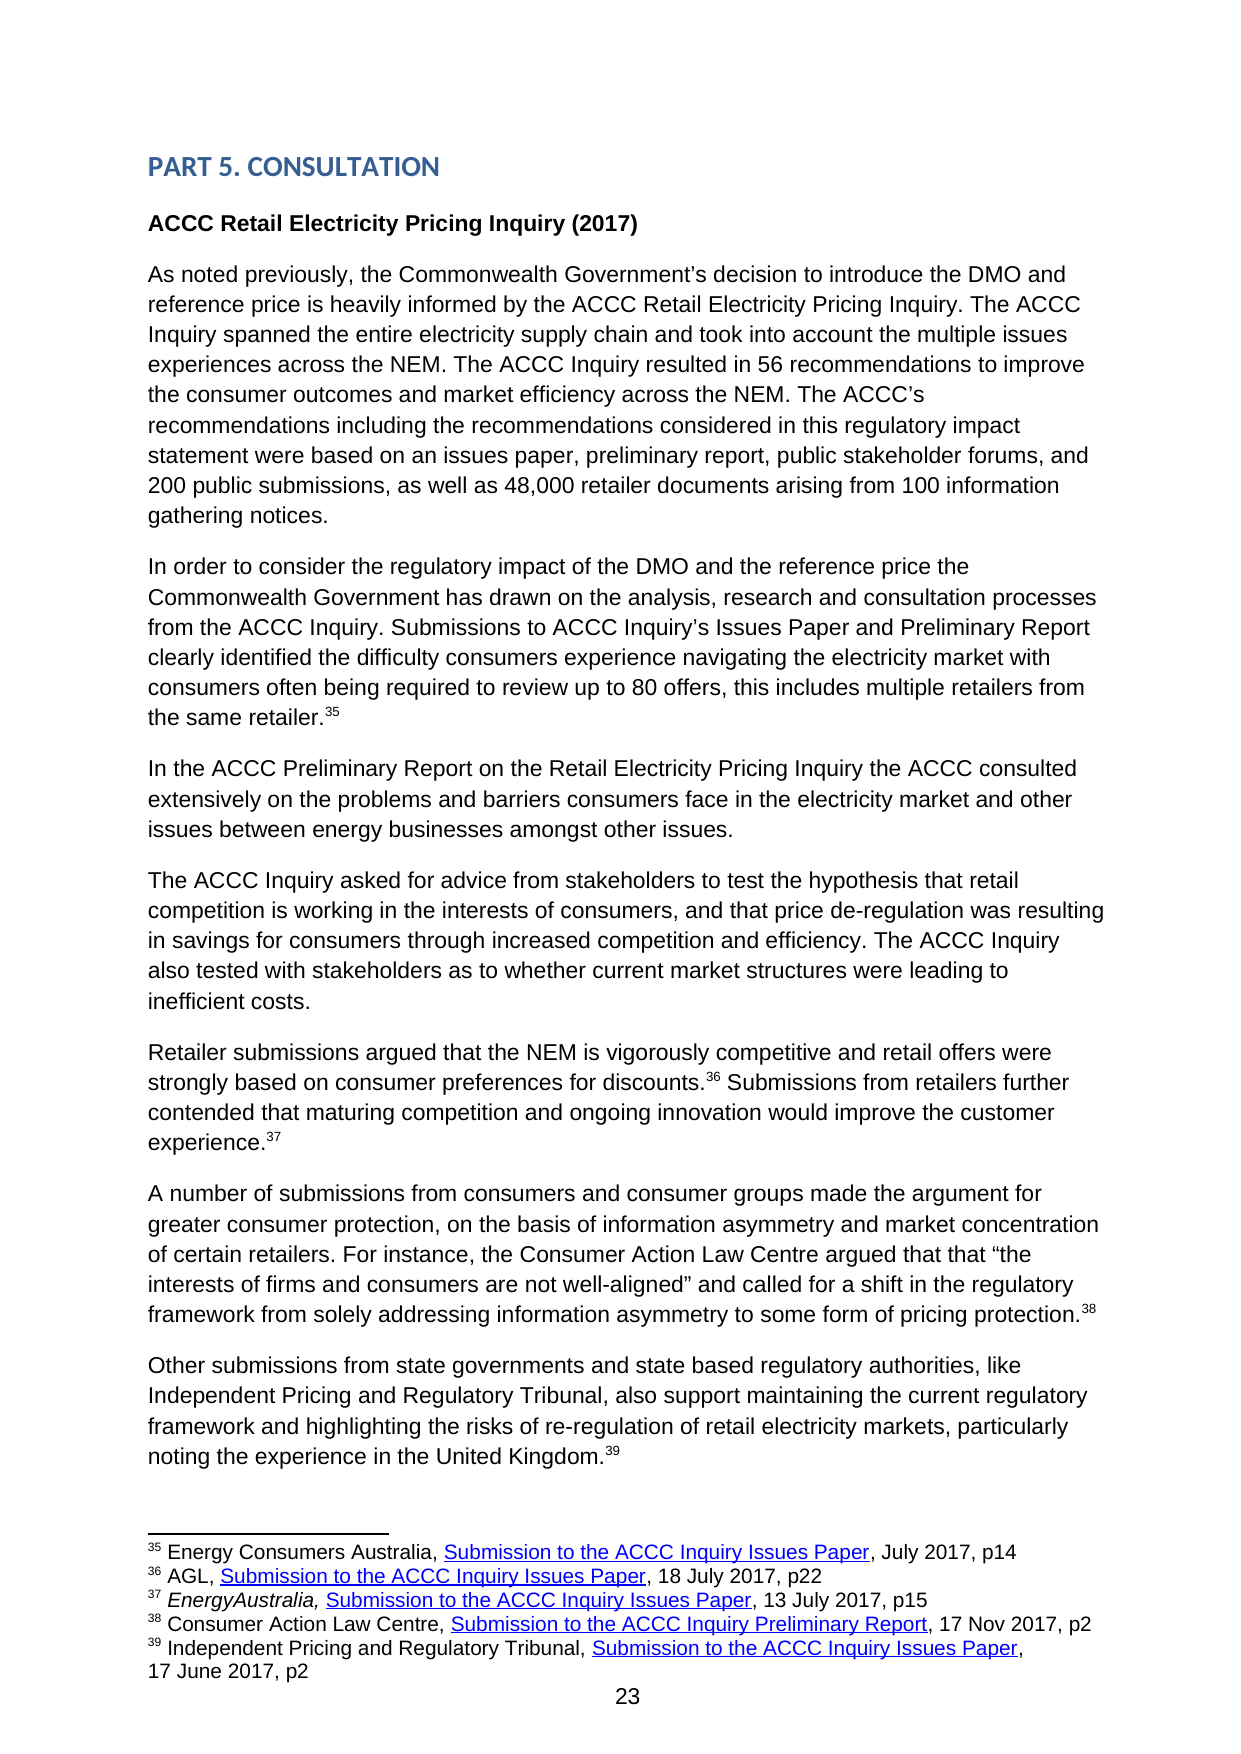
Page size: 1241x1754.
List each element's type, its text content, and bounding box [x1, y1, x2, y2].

text Other submissions from state governments and state based regulatory authorities, like Independent Pricing and Regulatory Tribunal, also support maintaining the current regulatory framework and highlighting the risks of re-regulation of retail electricity markets, particularly noting the experience in the United Kingdom. [148, 1352, 1107, 1469]
subtitle Part 5. Consultation [148, 148, 1107, 183]
text In the ACCC Preliminary Report on the Retail Electricity Pricing Inquiry the ACCC consulted extensively on the problems and barriers consumers face in the electricity market and other issues between energy businesses amongst other issues. [148, 755, 1107, 842]
text ACCC Retail Electricity Pricing Inquiry (2017) [148, 209, 1107, 236]
text A number of submissions from consumers and consumer groups made the argument for greater consumer protection, on the basis of information asymmetry and market concentration of certain retailers. For instance, the Consumer Action Law Centre argued that that “the interests of firms and consumers are not well-aligned” and called for a shift in the regulatory framework from solely addressing information asymmetry to some form of pricing protection. [148, 1180, 1107, 1327]
text The ACCC Inquiry asked for advice from stakeholders to test the hypothesis that retail competition is working in the interests of consumers, and that price de-regulation was resulting in savings for consumers through increased competition and efficiency. The ACCC Inquiry also tested with stakeholders as to whether current market structures were leading to inefficient costs. [148, 867, 1107, 1014]
text Retailer submissions argued that the NEM is vigorously competitive and retail offers were strongly based on consumer preferences for discounts. Submissions from retailers further contended that maturing competition and ongoing innovation would improve the customer experience. [148, 1039, 1107, 1156]
text In order to consider the regulatory impact of the DMO and the reference price the Commonwealth Government has drawn on the analysis, research and consultation processes from the ACCC Inquiry. Submissions to ACCC Inquiry’s Issues Paper and Preliminary Report clearly identified the difficulty consumers experience navigating the electricity market with consumers often being required to review up to 80 offers, this includes multiple retailers from the same retailer. [148, 553, 1107, 731]
text As noted previously, the Commonwealth Government’s decision to introduce the DMO and reference price is heavily informed by the ACCC Retail Electricity Pricing Inquiry. The ACCC Inquiry spanned the entire electricity supply chain and took into account the multiple issues experiences across the NEM. The ACCC Inquiry resulted in 56 recommendations to improve the consumer outcomes and market efficiency across the NEM. The ACCC’s recommendations including the recommendations considered in this regulatory impact statement were based on an issues paper, preliminary report, public stakeholder forums, and 200 public submissions, as well as 48,000 retailer documents arising from 100 information gathering notices. [148, 261, 1107, 528]
